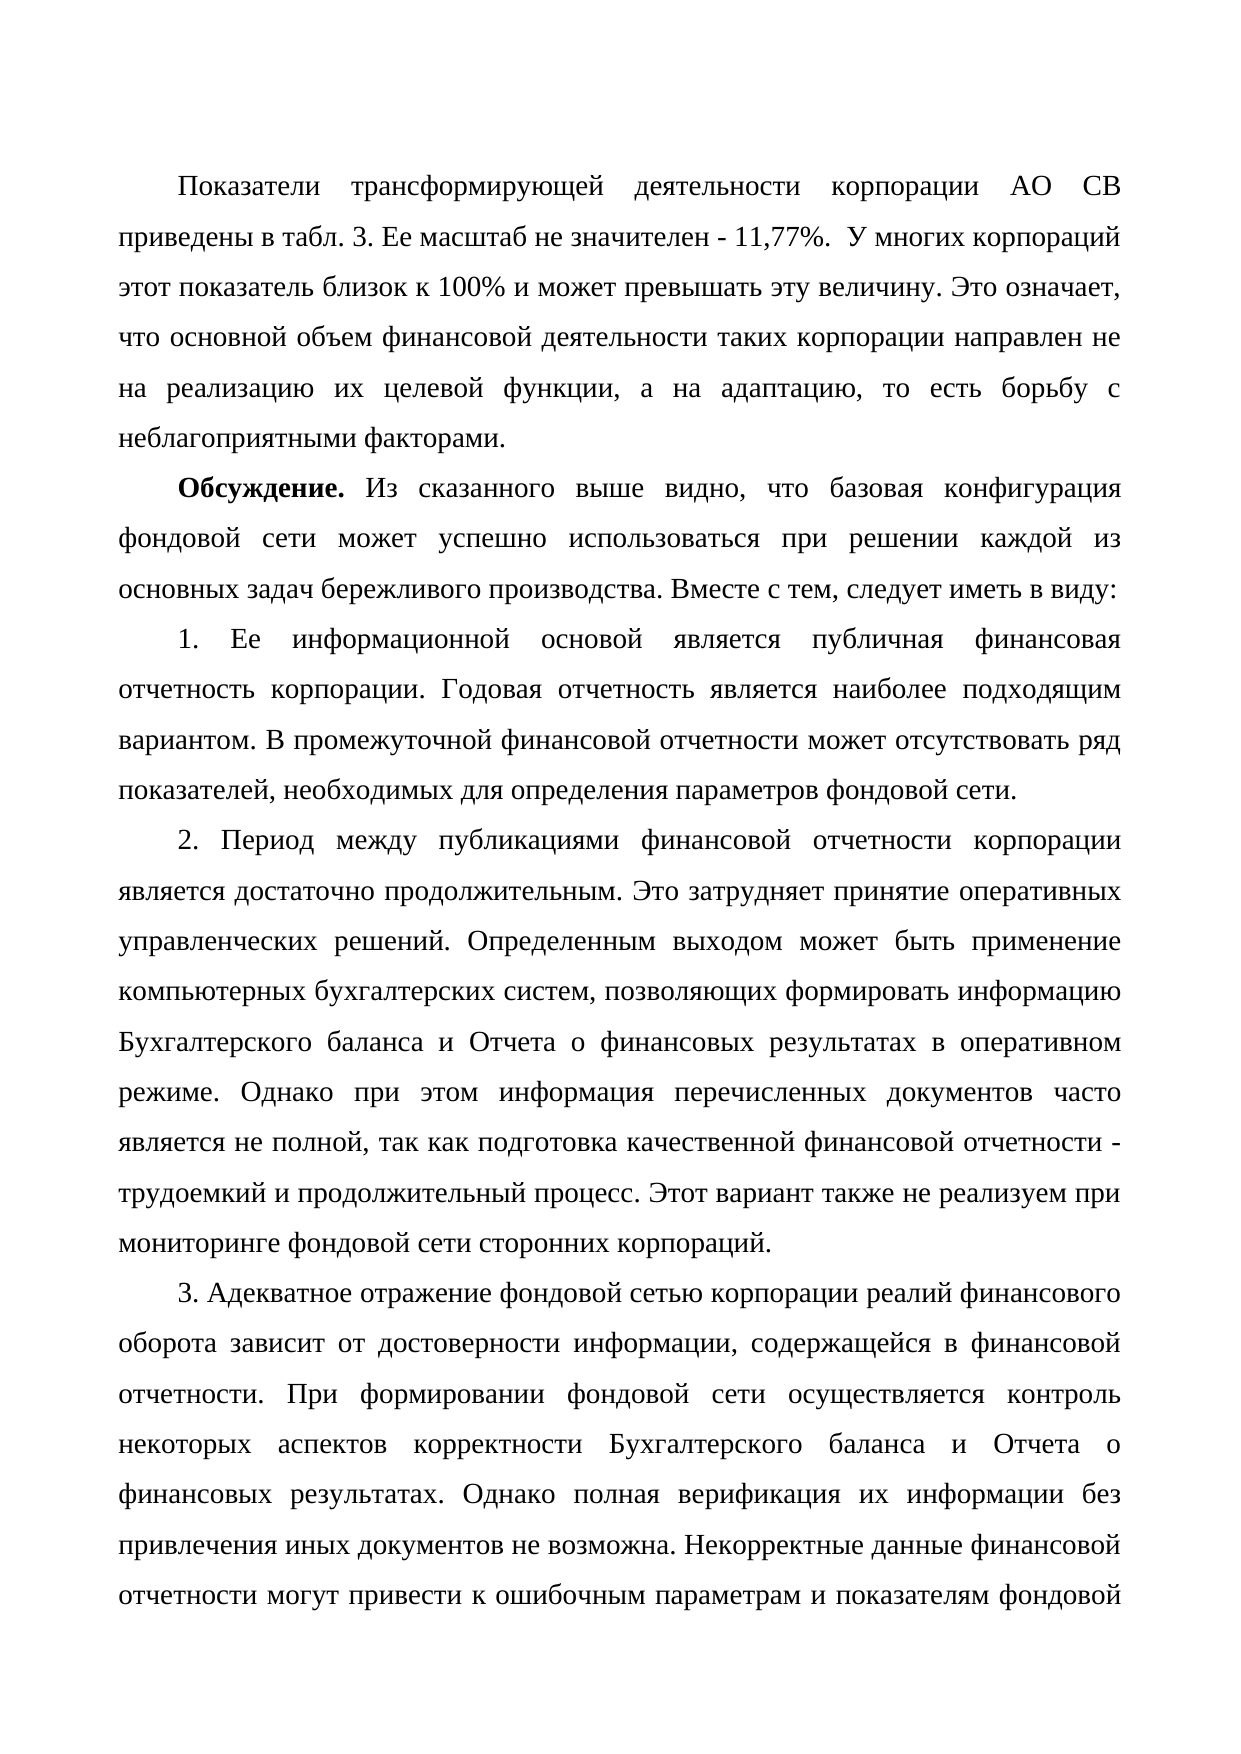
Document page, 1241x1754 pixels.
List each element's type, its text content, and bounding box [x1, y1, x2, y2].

text Обсуждение. Из сказанного выше видно, что базовая конфигурация фондовой сети может успешно использоваться при решении каждой из основных задач бережливого производства. Вместе с тем, следует иметь в виду: [118, 470, 1122, 604]
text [118, 1275, 1122, 1611]
text 1. Ее информационной основой является публичная финансовая отчетность корпорации. Годовая отчетность является наиболее подходящим вариантом. В промежуточной финансовой отчетности может отсутствовать ряд показателей, необходимых для определения параметров фондовой сети. [118, 621, 1122, 806]
text 2. Период между публикациями финансовой отчетности корпорации является достаточно продолжительным. Это затрудняет принятие оперативных управленческих решений. Определенным выходом может быть применение компьютерных бухгалтерских систем, позволяющих формировать информацию Бухгалтерского баланса и Отчета о финансовых результатах в оперативном режиме. Однако при этом информация перечисленных документов часто является не полной, так как подготовка качественной финансовой отчетности - трудоемкий и продолжительный процесс. Этот вариант также не реализуем при мониторинге фондовой сети сторонних корпораций. [118, 822, 1122, 1258]
text Показатели трансформирующей деятельности корпорации АО СВ приведены в табл. 3. Ее масштаб не значителен - 11,77%. У многих корпораций этот показатель близок к 100% и может превышать эту величину. Это означает, что основной объем финансовой деятельности таких корпорации направлен не на реализацию их целевой функции, а на адаптацию, то есть борьбу с неблагоприятными факторами. [118, 168, 1122, 453]
